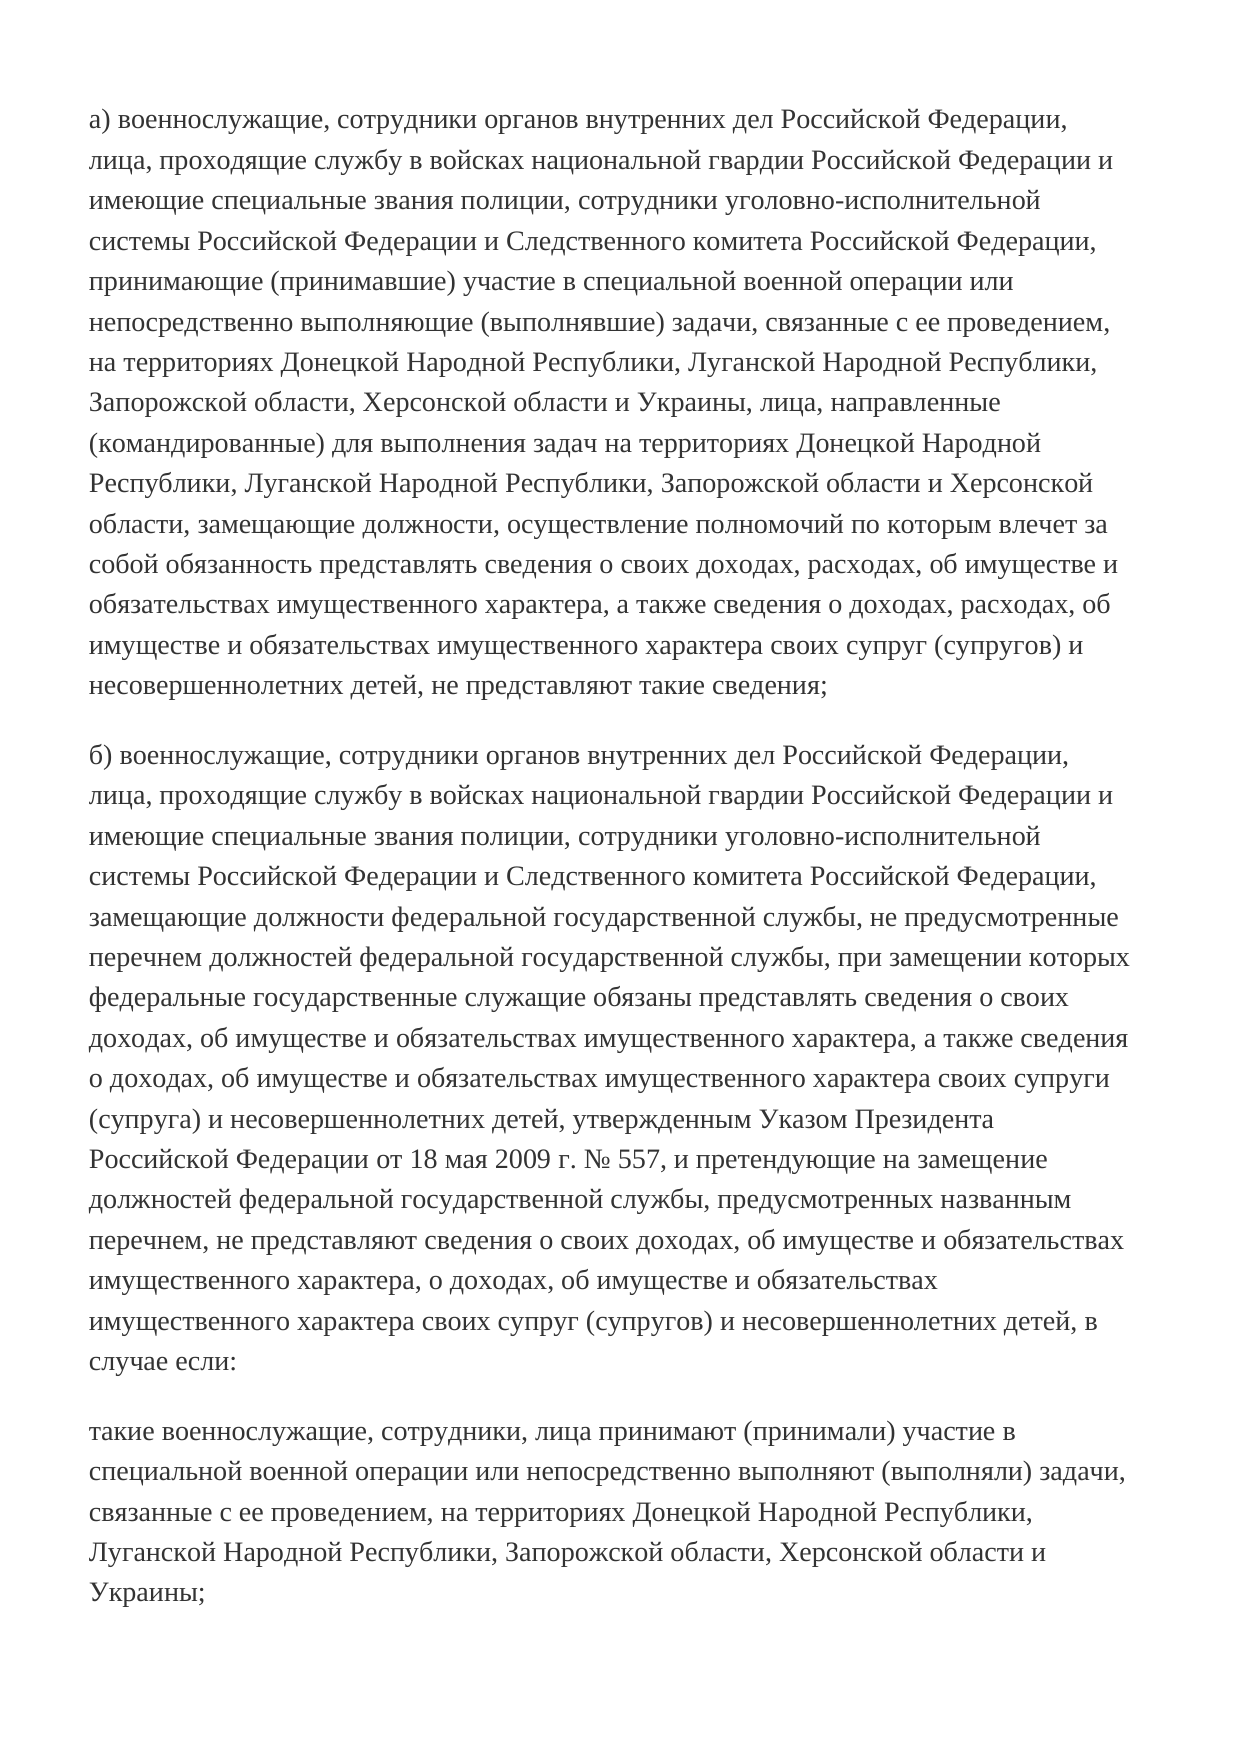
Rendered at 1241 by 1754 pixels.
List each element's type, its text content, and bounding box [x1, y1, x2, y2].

text такие военнослужащие, сотрудники, лица принимают (принимали) участие в специальной военной операции или непосредственно выполняют (выполняли) задачи, связанные с ее проведением, на территориях Донецкой Народной Республики, Луганской Народной Республики, Запорожской области, Херсонской области и Украины; [89, 1414, 1137, 1608]
text а) военнослужащие, сотрудники органов внутренних дел Российской Федерации, лица, проходящие службу в войсках национальной гвардии Российской Федерации и имеющие специальные звания полиции, сотрудники уголовно-исполнительной системы Российской Федерации и Следственного комитета Российской Федерации, принимающие (принимавшие) участие в специальной военной операции или непосредственно выполняющие (выполнявшие) задачи, связанные с ее проведением, на территориях Донецкой Народной Республики, Луганской Народной Республики, Запорожской области, Херсонской области и Украины, лица, направленные (командированные) для выполнения задач на территориях Донецкой Народной Республики, Луганской Народной Республики, Запорожской области и Херсонской области, замещающие должности, осуществление полномочий по которым влечет за собой обязанность представлять сведения о своих доходах, расходах, об имуществе и обязательствах имущественного характера, а также сведения о доходах, расходах, об имуществе и обязательствах имущественного характера своих супруг (супругов) и несовершеннолетних детей, не представляют такие сведения; [89, 103, 1137, 701]
text б) военнослужащие, сотрудники органов внутренних дел Российской Федерации, лица, проходящие службу в войсках национальной гвардии Российской Федерации и имеющие специальные звания полиции, сотрудники уголовно-исполнительной системы Российской Федерации и Следственного комитета Российской Федерации, замещающие должности федеральной государственной службы, не предусмотренные перечнем должностей федеральной государственной службы, при замещении которых федеральные государственные служащие обязаны представлять сведения о своих доходах, об имуществе и обязательствах имущественного характера, а также сведения о доходах, об имуществе и обязательствах имущественного характера своих супруги (супруга) и несовершеннолетних детей, утвержденным Указом Президента Российской Федерации от 18 мая 2009 г. № 557, и претендующие на замещение должностей федеральной государственной службы, предусмотренных названным перечнем, не представляют сведения о своих доходах, об имуществе и обязательствах имущественного характера, о доходах, об имуществе и обязательствах имущественного характера своих супруг (супругов) и несовершеннолетних детей, в случае если: [89, 738, 1137, 1377]
